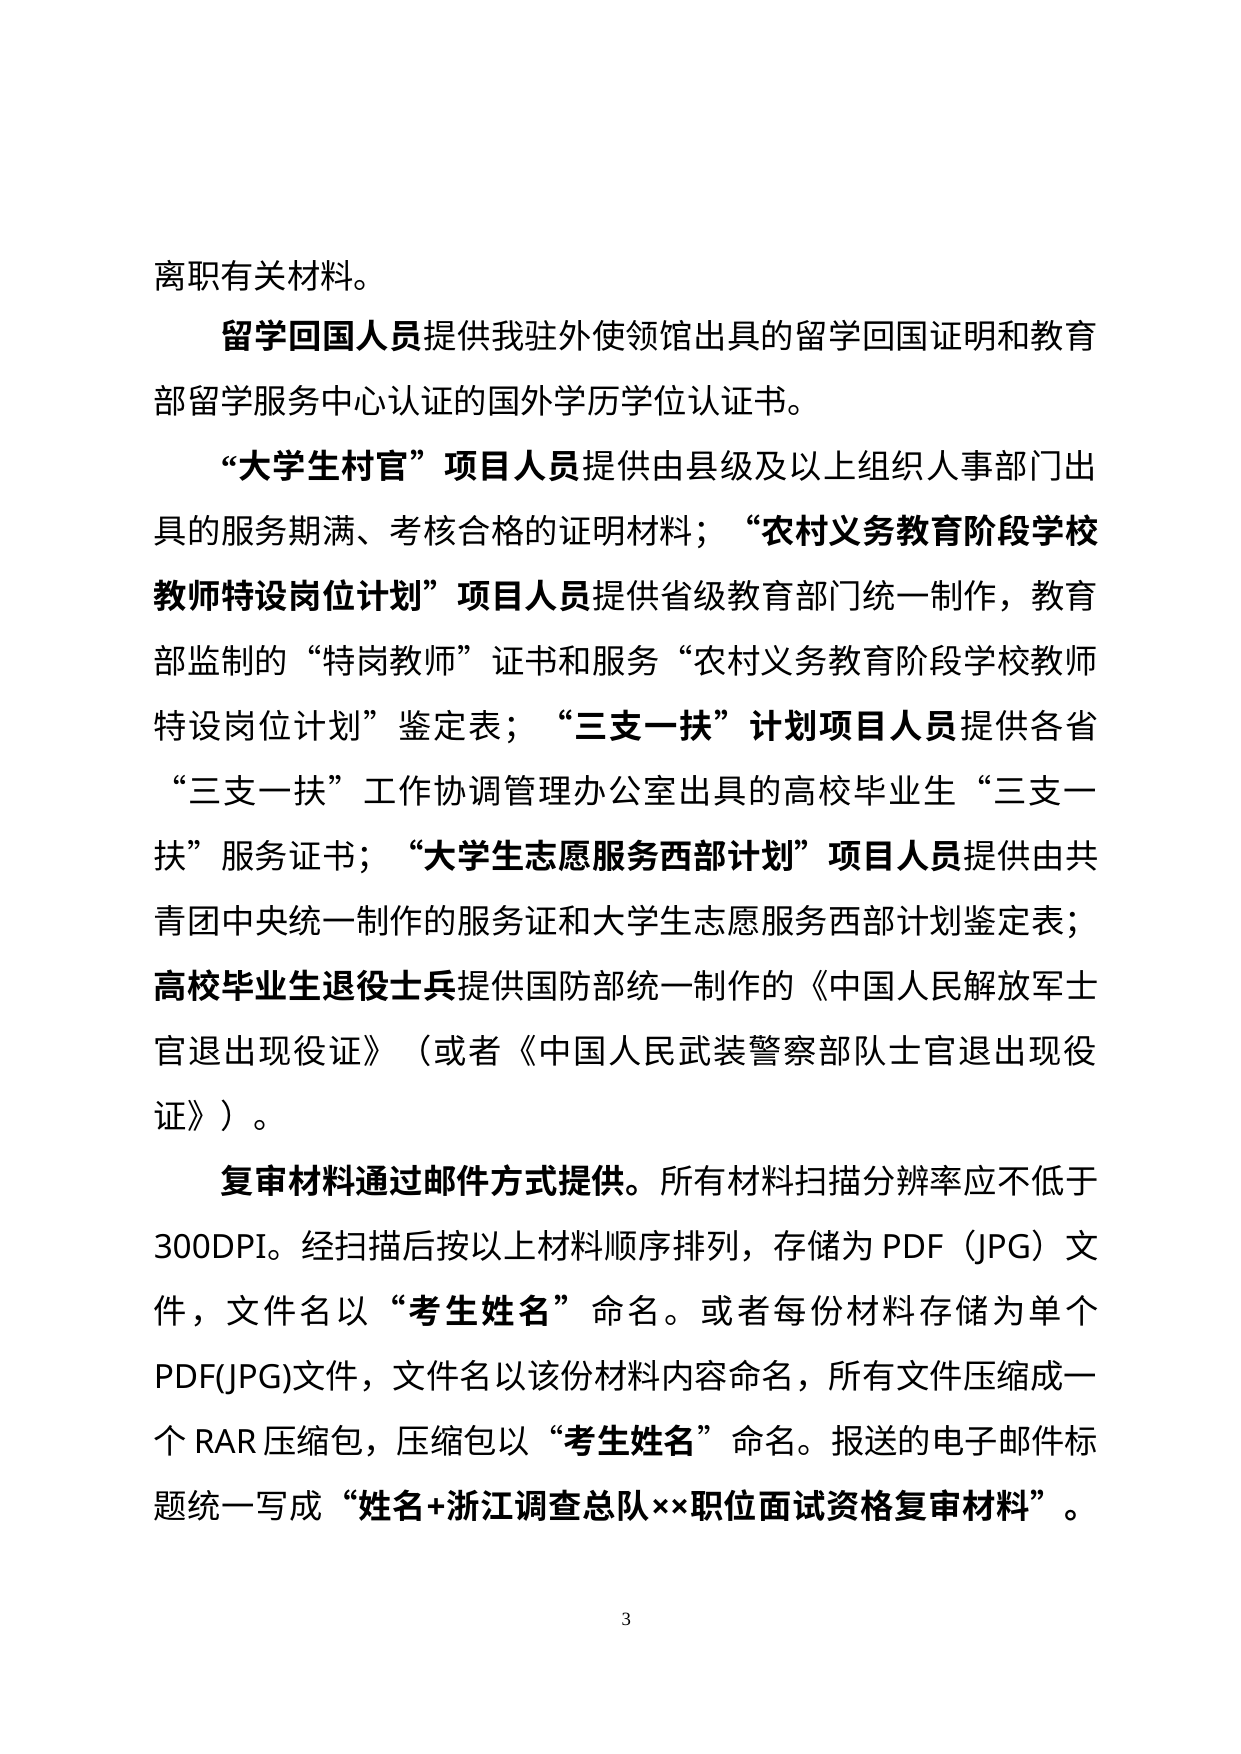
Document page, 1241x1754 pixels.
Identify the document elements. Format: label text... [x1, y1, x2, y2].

text 留学回国人员提供我驻外使领馆出具的留学回国证明和教育部留学服务中心认证的国外学历学位认证书。 [153, 301, 1098, 431]
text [153, 1146, 1098, 1536]
text “大学生村官”项目人员提供由县级及以上组织人事部门出具的服务期满、考核合格的证明材料；“农村义务教育阶段学校教师特设岗位计划”项目人员提供省级教育部门统一制作，教育部监制的“特岗教师”证书和服务“农村义务教育阶段学校教师特设岗位计划”鉴定表；“三支一扶”计划项目人员提供各省“三支一扶”工作协调管理办公室出具的高校毕业生“三支一扶”服务证书；“大学生志愿服务西部计划”项目人员提供由共青团中央统一制作的服务证和大学生志愿服务西部计划鉴定表；高校毕业生退役士兵提供国防部统一制作的《中国人民解放军士官退出现役证》（或者《中国人民武装警察部队士官退出现役证》）。 [153, 431, 1098, 1146]
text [153, 239, 1098, 301]
